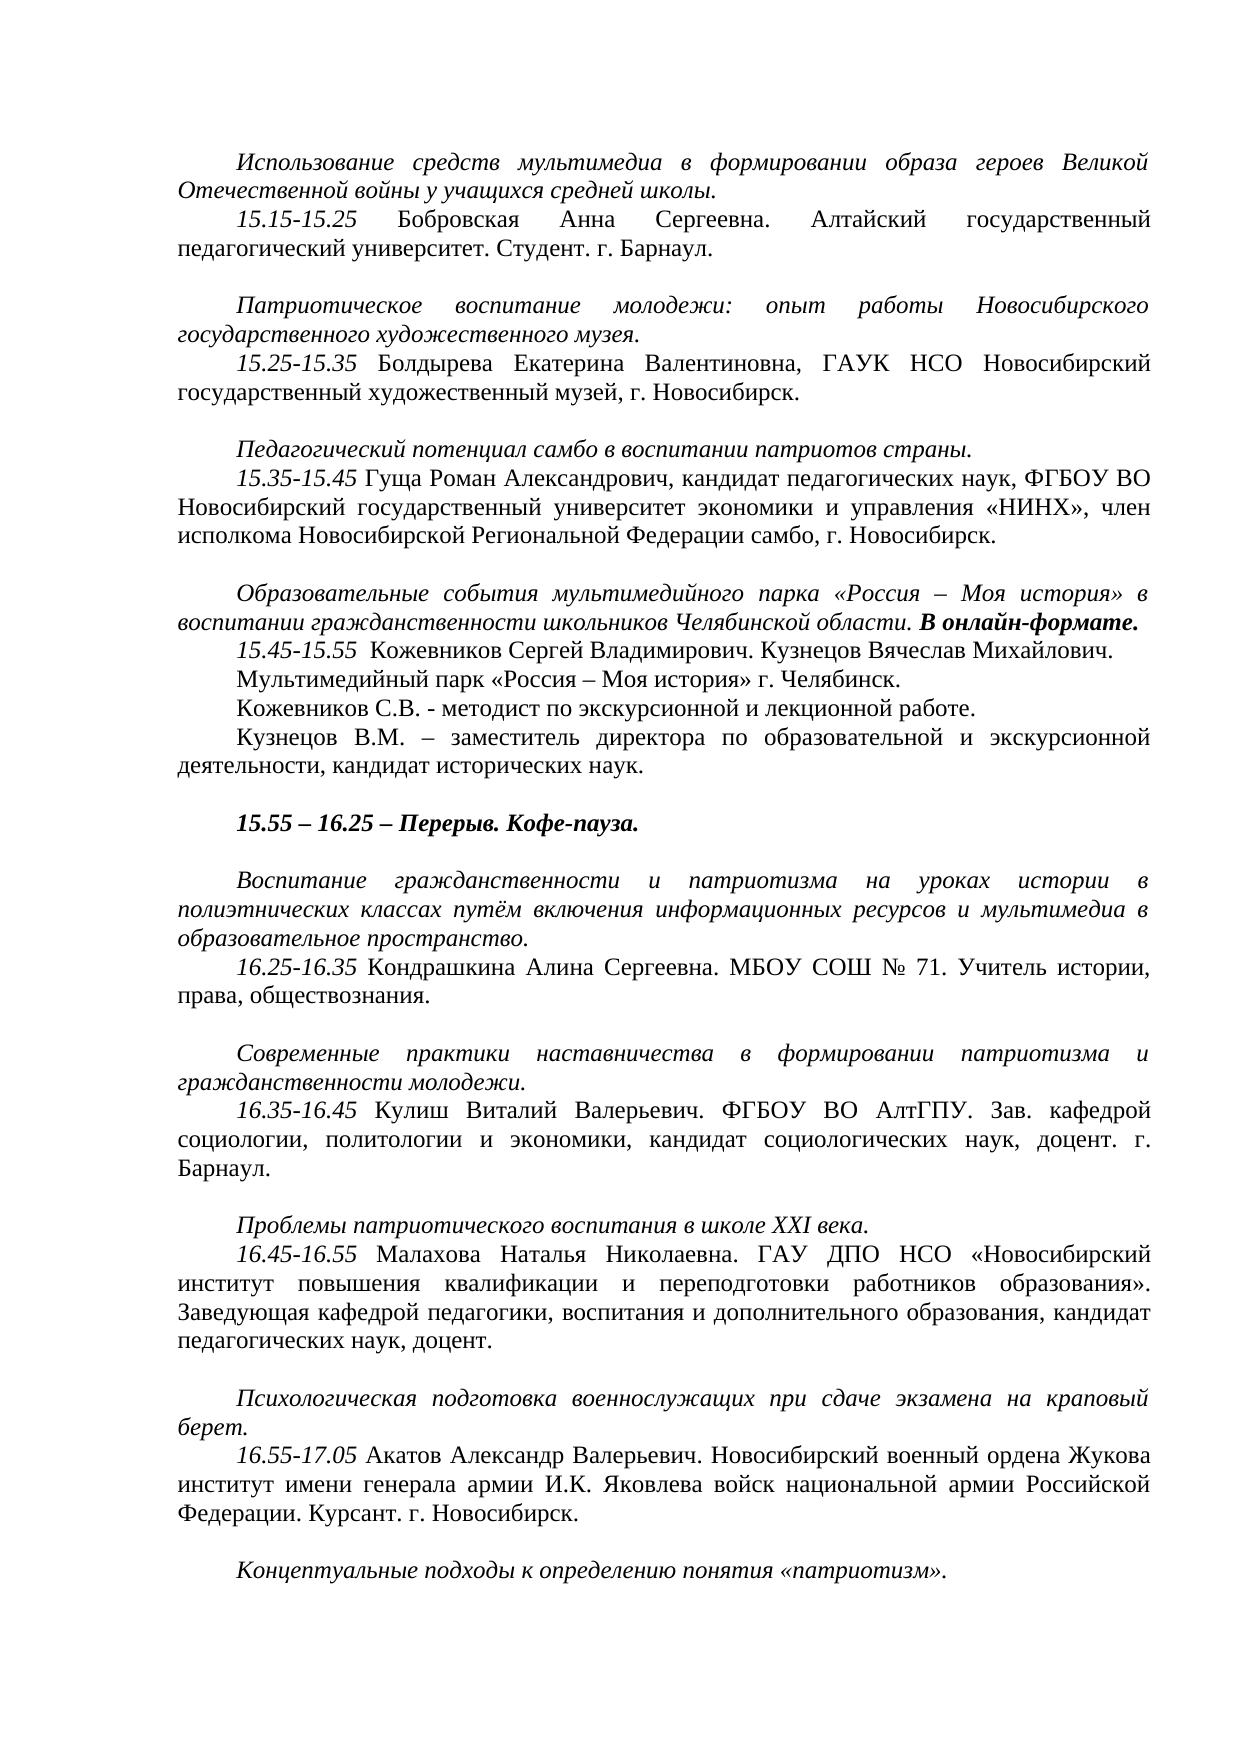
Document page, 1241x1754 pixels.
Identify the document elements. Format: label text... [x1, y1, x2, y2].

text 15.55 – 16.25 – Перерыв. Кофе-пауза. [177, 808, 1152, 837]
text Воспитание гражданственности и патриотизма на уроках истории в полиэтнических классах путём включения информационных ресурсов и мультимедиа в образовательное пространство. [177, 866, 1152, 952]
text 16.25-16.35 Кондрашкина Алина Сергеевна. МБОУ СОШ № 71. Учитель истории, права, обществознания. [177, 952, 1152, 1009]
text Кузнецов В.М. – заместитель директора по образовательной и экскурсионной деятельности, кандидат исторических наук. [177, 722, 1152, 779]
text Мультимедийный парк «Россия – Моя история» г. Челябинск. [177, 664, 1152, 693]
text Психологическая подготовка военнослужащих при сдаче экзамена на краповый берет. [177, 1383, 1152, 1441]
text Современные практики наставничества в формировании патриотизма и гражданственности молодежи. [177, 1038, 1152, 1096]
text 16.45-16.55 Малахова Наталья Николаевна. ГАУ ДПО НСО «Новосибирский институт повышения квалификации и переподготовки работников образования». Заведующая кафедрой педагогики, воспитания и дополнительного образования, кандидат педагогических наук, доцент. [177, 1239, 1152, 1354]
text Патриотическое воспитание молодежи: опыт работы Новосибирского государственного художественного музея. [177, 291, 1152, 348]
text Использование средств мультимедиа в формировании образа героев Великой Отечественной войны у учащихся средней школы. [177, 147, 1152, 204]
text Концептуальные подходы к определению понятия «патриотизм». [177, 1556, 1152, 1584]
text Кожевников С.В. - методист по экскурсионной и лекционной работе. [177, 693, 1152, 722]
text Образовательные события мультимедийного парка «Россия – Моя история» в воспитании гражданственности школьников Челябинской области. В онлайн-формате. [177, 578, 1152, 636]
text 15.15-15.25 Бобровская Анна Сергеевна. Алтайский государственный педагогический университет. Студент. г. Барнаул. [177, 204, 1152, 262]
text Педагогический потенциал самбо в воспитании патриотов страны. [177, 434, 1152, 463]
text 15.25-15.35 Болдырева Екатерина Валентиновна, ГАУК НСО Новосибирский государственный художественный музей, г. Новосибирск. [177, 348, 1152, 406]
text 16.35-16.45 Кулиш Виталий Валерьевич. ФГБОУ ВО АлтГПУ. Зав. кафедрой социологии, политологии и экономики, кандидат социологических наук, доцент. г. Барнаул. [177, 1096, 1152, 1182]
text Проблемы патриотического воспитания в школе XXI века. [177, 1211, 1152, 1239]
text 15.45-15.55 Кожевников Сергей Владимирович. Кузнецов Вячеслав Михайлович. [177, 636, 1152, 664]
text 16.55-17.05 Акатов Александр Валерьевич. Новосибирский военный ордена Жукова институт имени генерала армии И.К. Яковлева войск национальной армии Российской Федерации. Курсант. г. Новосибирск. [177, 1441, 1152, 1527]
text 15.35-15.45 Гуща Роман Александрович, кандидат педагогических наук, ФГБОУ ВО Новосибирский государственный университет экономики и управления «НИНХ», член исполкома Новосибирской Региональной Федерации самбо, г. Новосибирск. [177, 463, 1152, 549]
